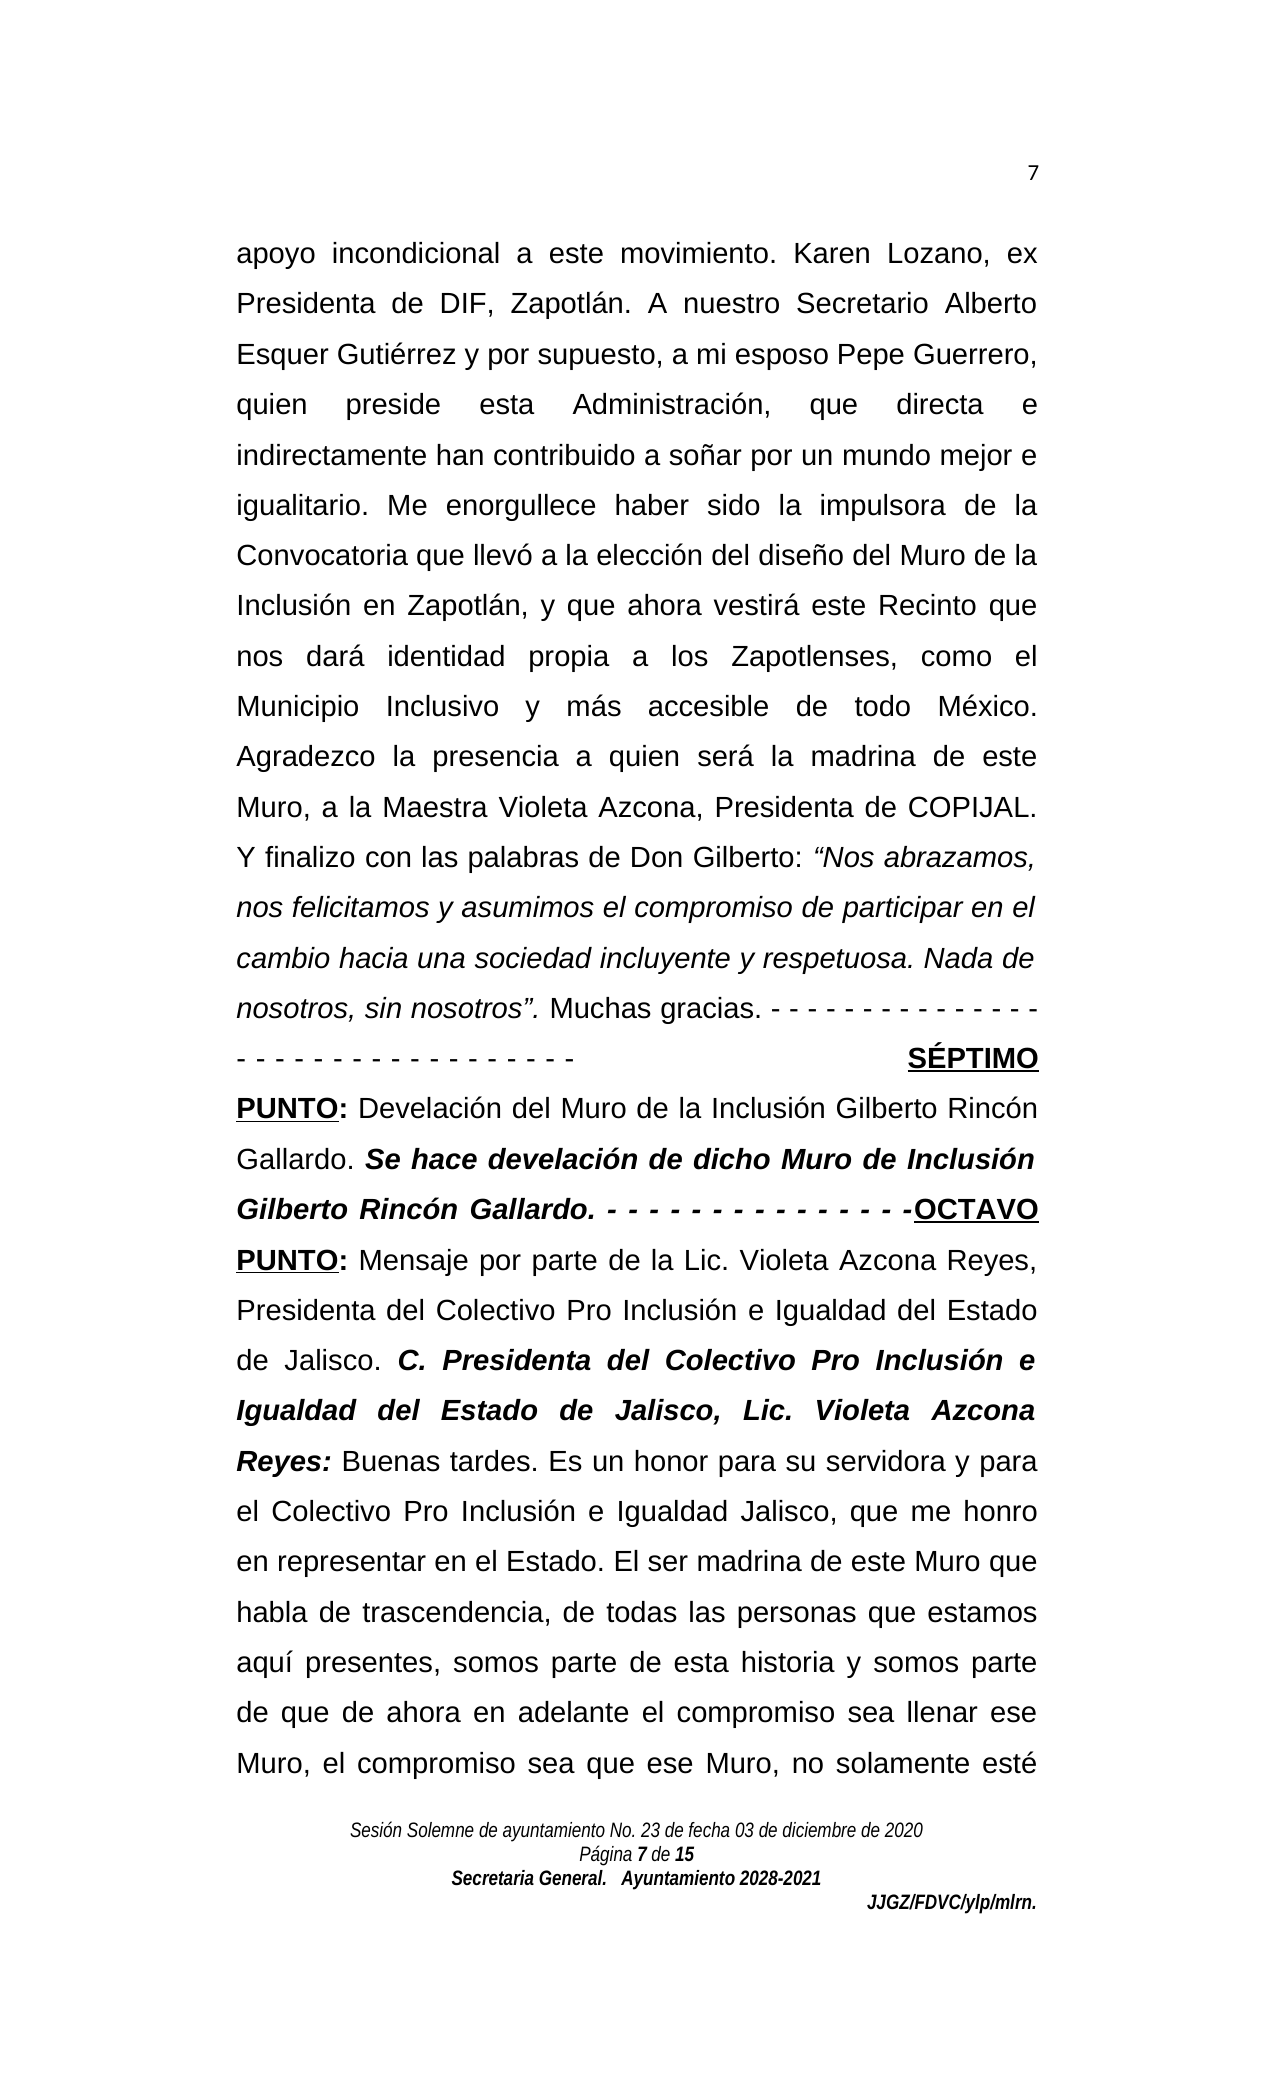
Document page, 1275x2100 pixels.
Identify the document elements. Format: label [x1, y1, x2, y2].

list [236, 236, 1039, 1779]
